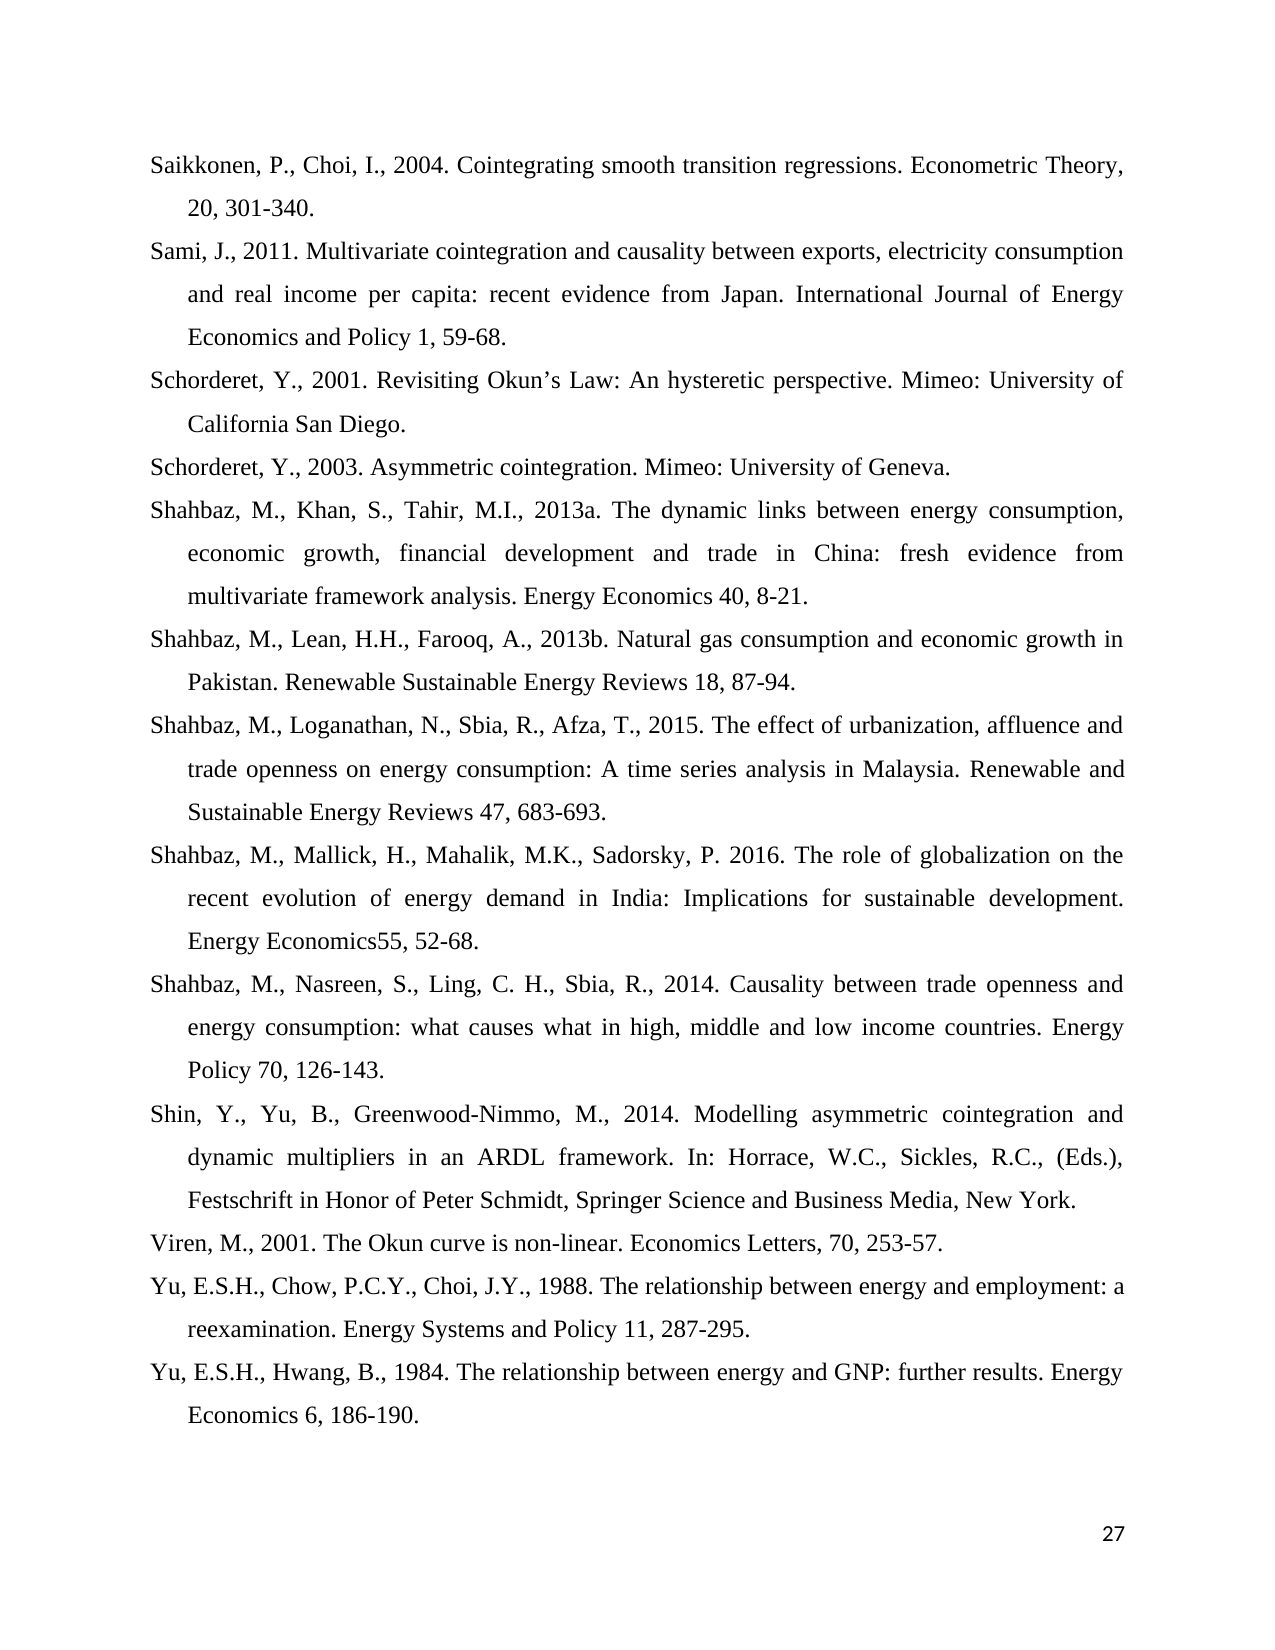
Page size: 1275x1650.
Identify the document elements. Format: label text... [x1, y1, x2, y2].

text Shahbaz, M., Loganathan, N., Sbia, R., Afza, T., 2015. The effect of urbanization, affluence and trade openness on energy consumption: A time series analysis in Malaysia. Renewable and Sustainable Energy Reviews 47, 683-693. [150, 711, 1125, 826]
text Shahbaz, M., Lean, H.H., Farooq, A., 2013b. Natural gas consumption and economic growth in Pakistan. Renewable Sustainable Energy Reviews 18, 87-94. [150, 624, 1125, 696]
text Shahbaz, M., Nasreen, S., Ling, C. H., Sbia, R., 2014. Causality between trade openness and energy consumption: what causes what in high, middle and low income countries. Energy Policy 70, 126-143. [150, 969, 1125, 1084]
text Viren, M., 2001. The Okun curve is non-linear. Economics Letters, 70, 253-57. [150, 1228, 1125, 1257]
text Shahbaz, M., Mallick, H., Mahalik, M.K., Sadorsky, P. 2016. The role of globalization on the recent evolution of energy demand in India: Implications for sustainable development. Energy Economics55, 52-68. [150, 840, 1125, 955]
text Yu, E.S.H., Chow, P.C.Y., Choi, J.Y., 1988. The relationship between energy and employment: a reexamination. Energy Systems and Policy 11, 287-295. [150, 1271, 1125, 1343]
text Yu, E.S.H., Hwang, B., 1984. The relationship between energy and GNP: further results. Energy Economics 6, 186-190. [150, 1357, 1125, 1429]
text Saikkonen, P., Choi, I., 2004. Cointegrating smooth transition regressions. Econometric Theory, 20, 301-340. [150, 150, 1125, 222]
text Shahbaz, M., Khan, S., Tahir, M.I., 2013a. The dynamic links between energy consumption, economic growth, financial development and trade in China: fresh evidence from multivariate framework analysis. Energy Economics 40, 8-21. [150, 495, 1125, 610]
text Sami, J., 2011. Multivariate cointegration and causality between exports, electricity consumption and real income per capita: recent evidence from Japan. International Journal of Energy Economics and Policy 1, 59-68. [150, 236, 1125, 351]
text Shin, Y., Yu, B., Greenwood-Nimmo, M., 2014. Modelling asymmetric cointegration and dynamic multipliers in an ARDL framework. In: Horrace, W.C., Sickles, R.C., (Eds.), Festschrift in Honor of Peter Schmidt, Springer Science and Business Media, New York. [150, 1099, 1125, 1214]
text Schorderet, Y., 2003. Asymmetric cointegration. Mimeo: University of Geneva. [150, 452, 1125, 481]
text Schorderet, Y., 2001. Revisiting Okun’s Law: An hysteretic perspective. Mimeo: University of California San Diego. [150, 366, 1125, 437]
